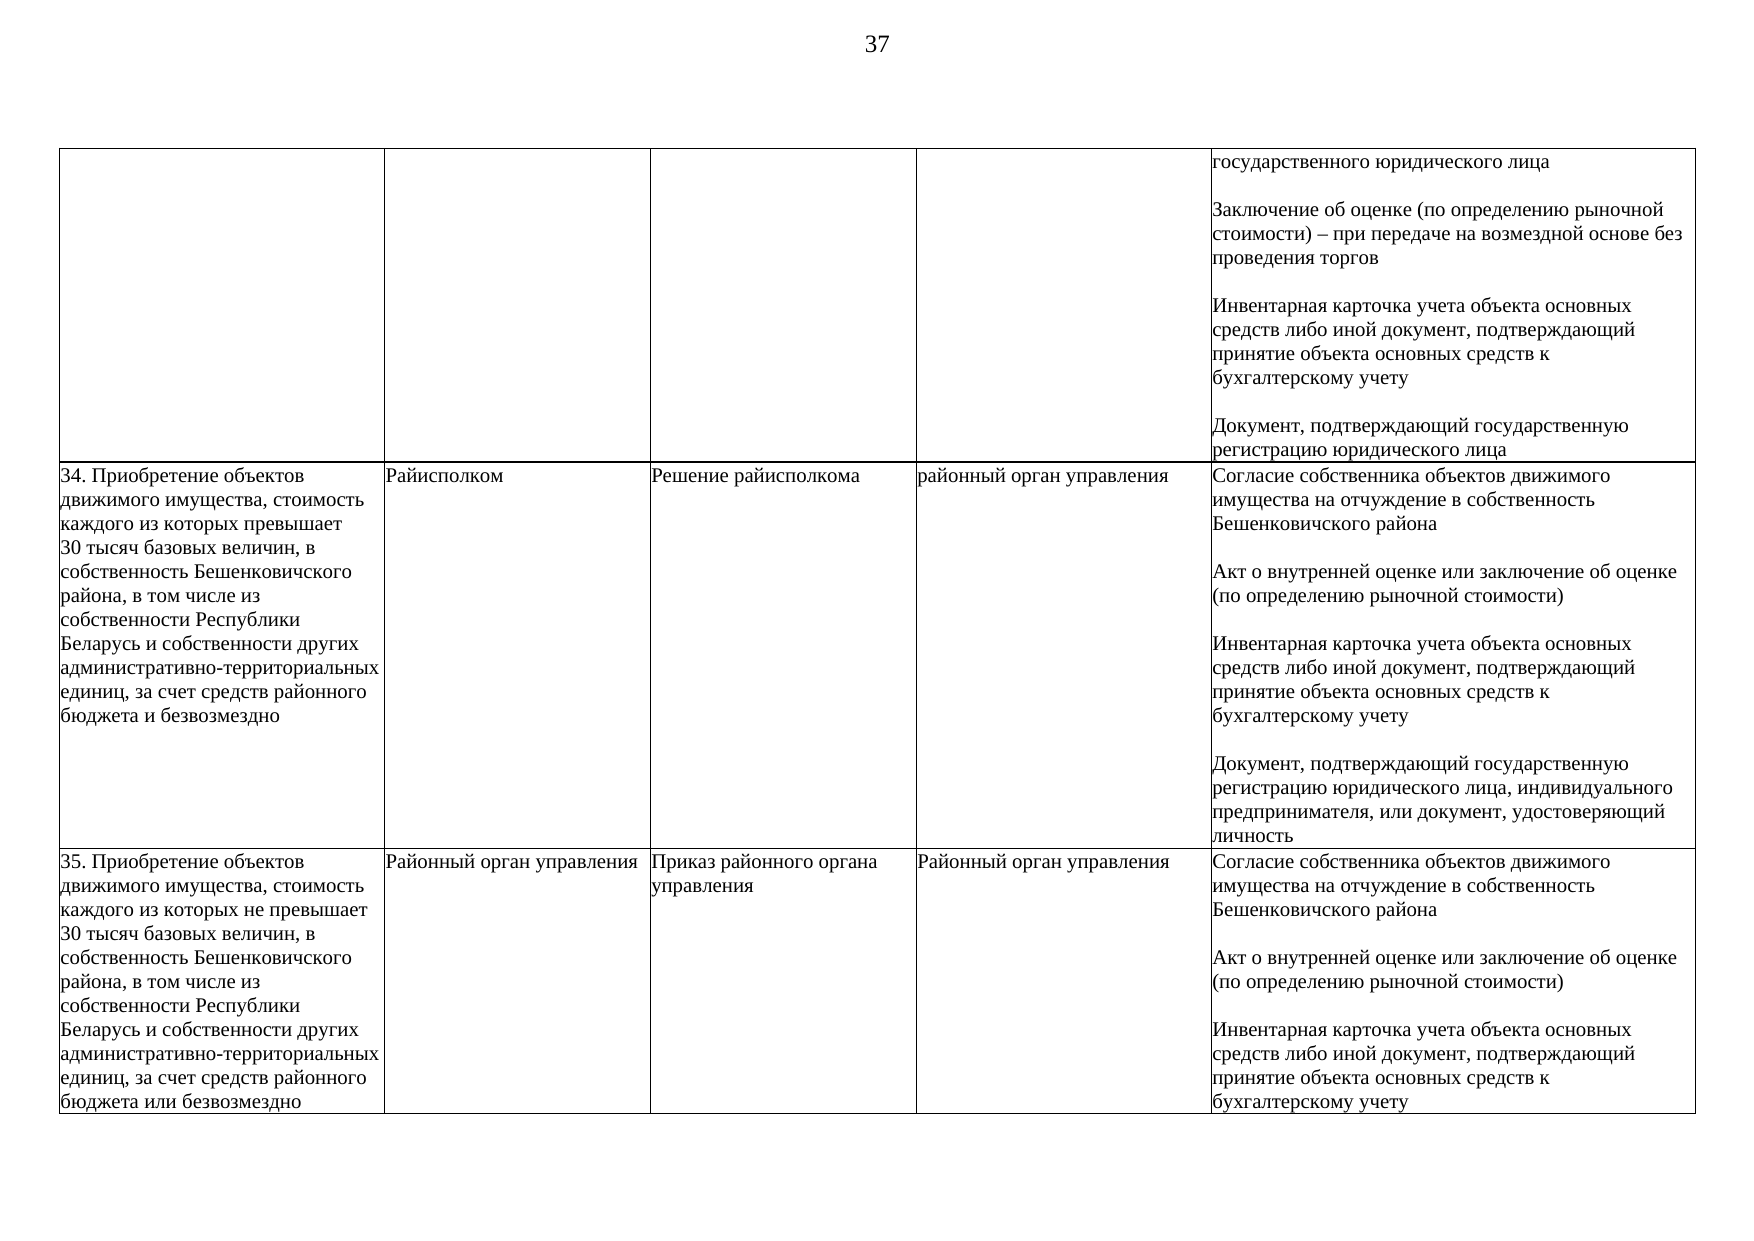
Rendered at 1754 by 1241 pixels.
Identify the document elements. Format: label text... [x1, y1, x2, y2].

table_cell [385, 149, 650, 461]
table_cell районный орган управления [917, 463, 1211, 847]
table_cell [917, 849, 1211, 1113]
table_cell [60, 149, 384, 461]
table_cell Райисполком [385, 463, 650, 847]
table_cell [385, 849, 650, 1113]
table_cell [1212, 149, 1695, 461]
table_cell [1212, 849, 1695, 1113]
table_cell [917, 149, 1211, 461]
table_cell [651, 849, 916, 1113]
table_cell 34. Приобретение объектов движимого имущества, стоимость каждого из которых превышает 30 тысяч базовых величин, в собственность Бешенковичского района, в том числе из собственности Республики Беларусь и собственности других административно-территориальных единиц, за счет средств районного бюджета и безвозмездно [60, 463, 384, 847]
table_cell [60, 849, 384, 1113]
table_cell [651, 149, 916, 461]
table_cell Решение райисполкома [651, 463, 916, 847]
